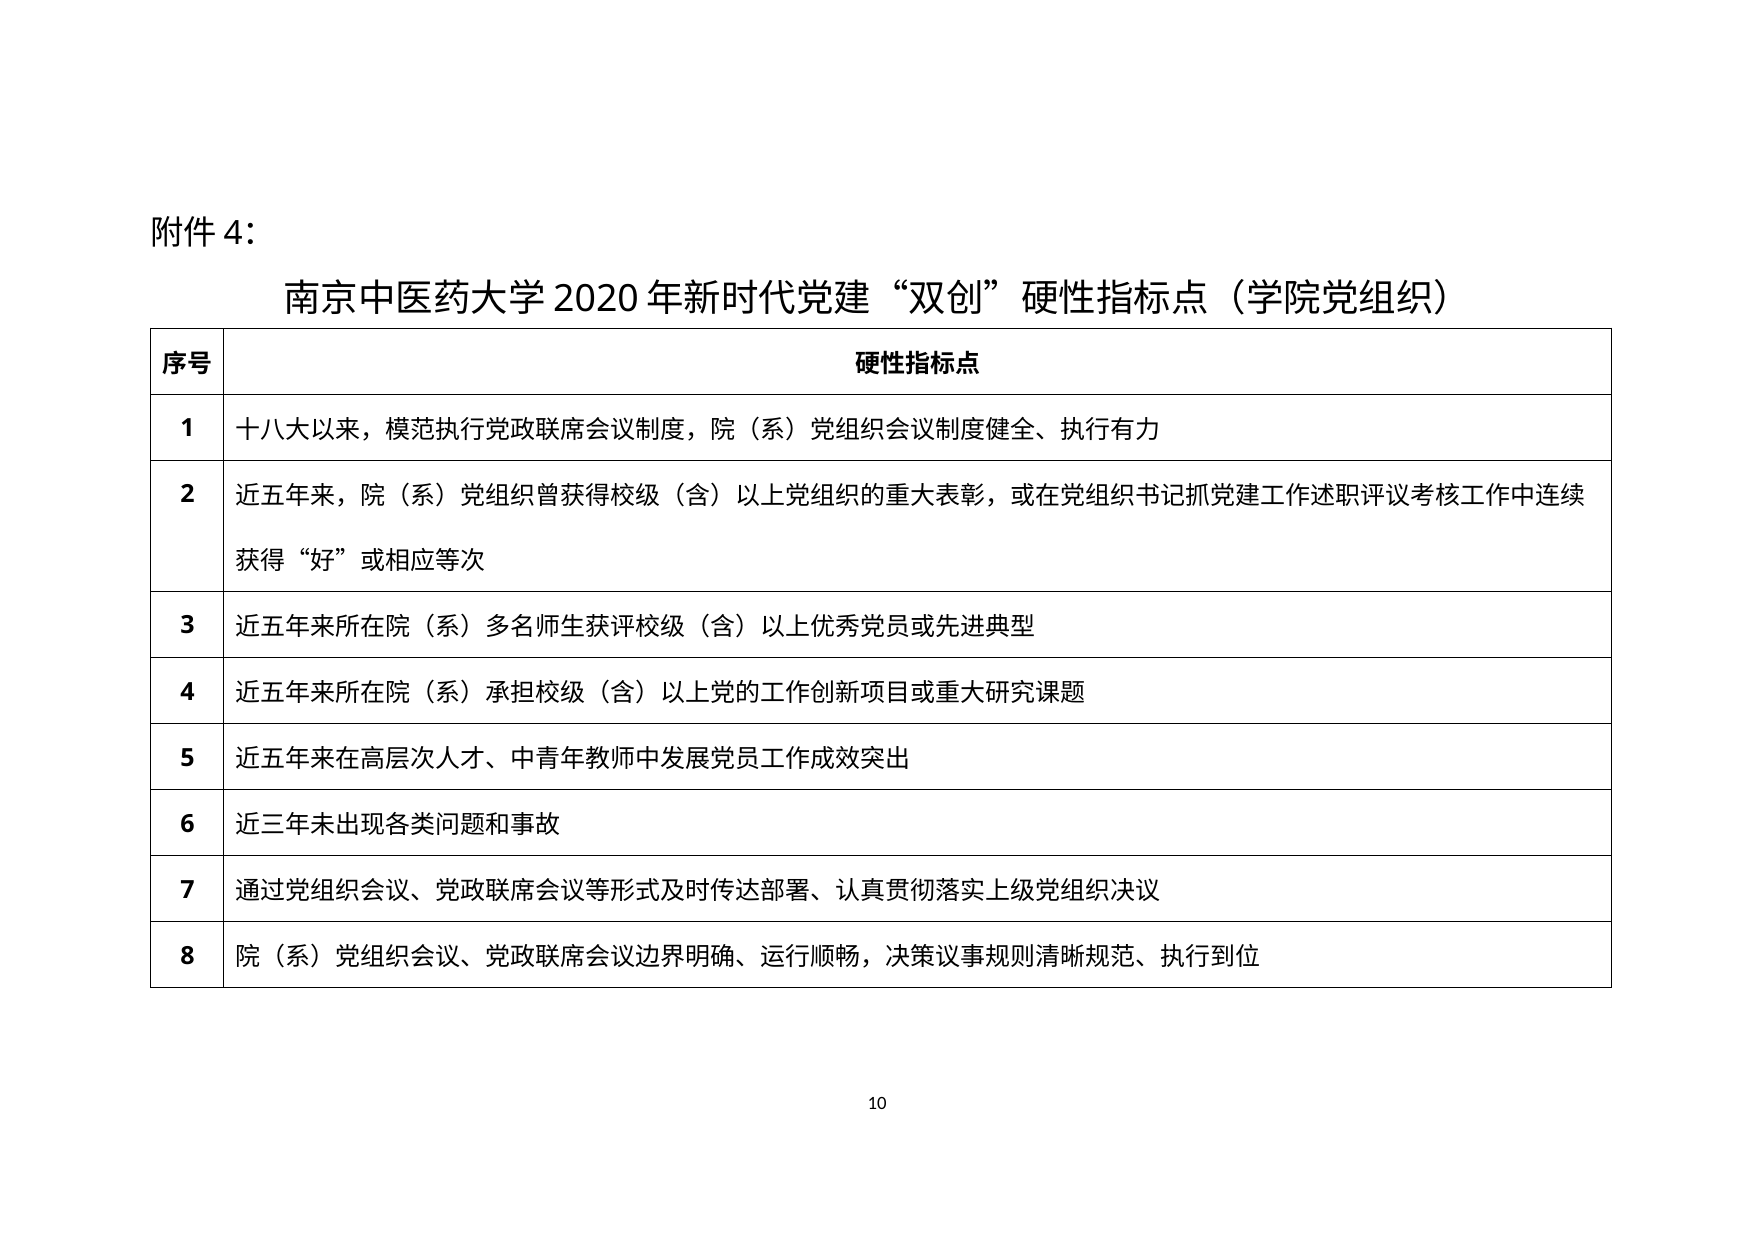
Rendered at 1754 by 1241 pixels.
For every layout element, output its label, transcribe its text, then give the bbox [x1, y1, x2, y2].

table_cell 2 [151, 461, 223, 591]
table_cell 通过党组织会议、党政联席会议等形式及时传达部署、认真贯彻落实上级党组织决议 [224, 856, 1611, 921]
table_cell 7 [151, 856, 223, 921]
table_cell 十八大以来，模范执行党政联席会议制度，院（系）党组织会议制度健全、执行有力 [224, 395, 1611, 460]
table_header 硬性指标点 [224, 329, 1611, 394]
table_cell 近三年未出现各类问题和事故 [224, 790, 1611, 855]
table_cell 1 [151, 395, 223, 460]
table_cell 3 [151, 592, 223, 657]
text 附件4： [150, 198, 1604, 263]
text 南京中医药大学2020年新时代党建“双创”硬性指标点（学院党组织） [150, 263, 1604, 328]
table_cell 近五年来所在院（系）承担校级（含）以上党的工作创新项目或重大研究课题 [224, 658, 1611, 723]
table_cell 近五年来在高层次人才、中青年教师中发展党员工作成效突出 [224, 724, 1611, 789]
table_cell 4 [151, 658, 223, 723]
table_cell 近五年来所在院（系）多名师生获评校级（含）以上优秀党员或先进典型 [224, 592, 1611, 657]
table_cell 院（系）党组织会议、党政联席会议边界明确、运行顺畅，决策议事规则清晰规范、执行到位 [224, 922, 1611, 987]
table_cell 近五年来，院（系）党组织曾获得校级（含）以上党组织的重大表彰，或在党组织书记抓党建工作述职评议考核工作中连续获得“好”或相应等次 [224, 461, 1611, 591]
table_cell 5 [151, 724, 223, 789]
table_cell 6 [151, 790, 223, 855]
table_cell 8 [151, 922, 223, 987]
table_header 序号 [151, 329, 223, 394]
